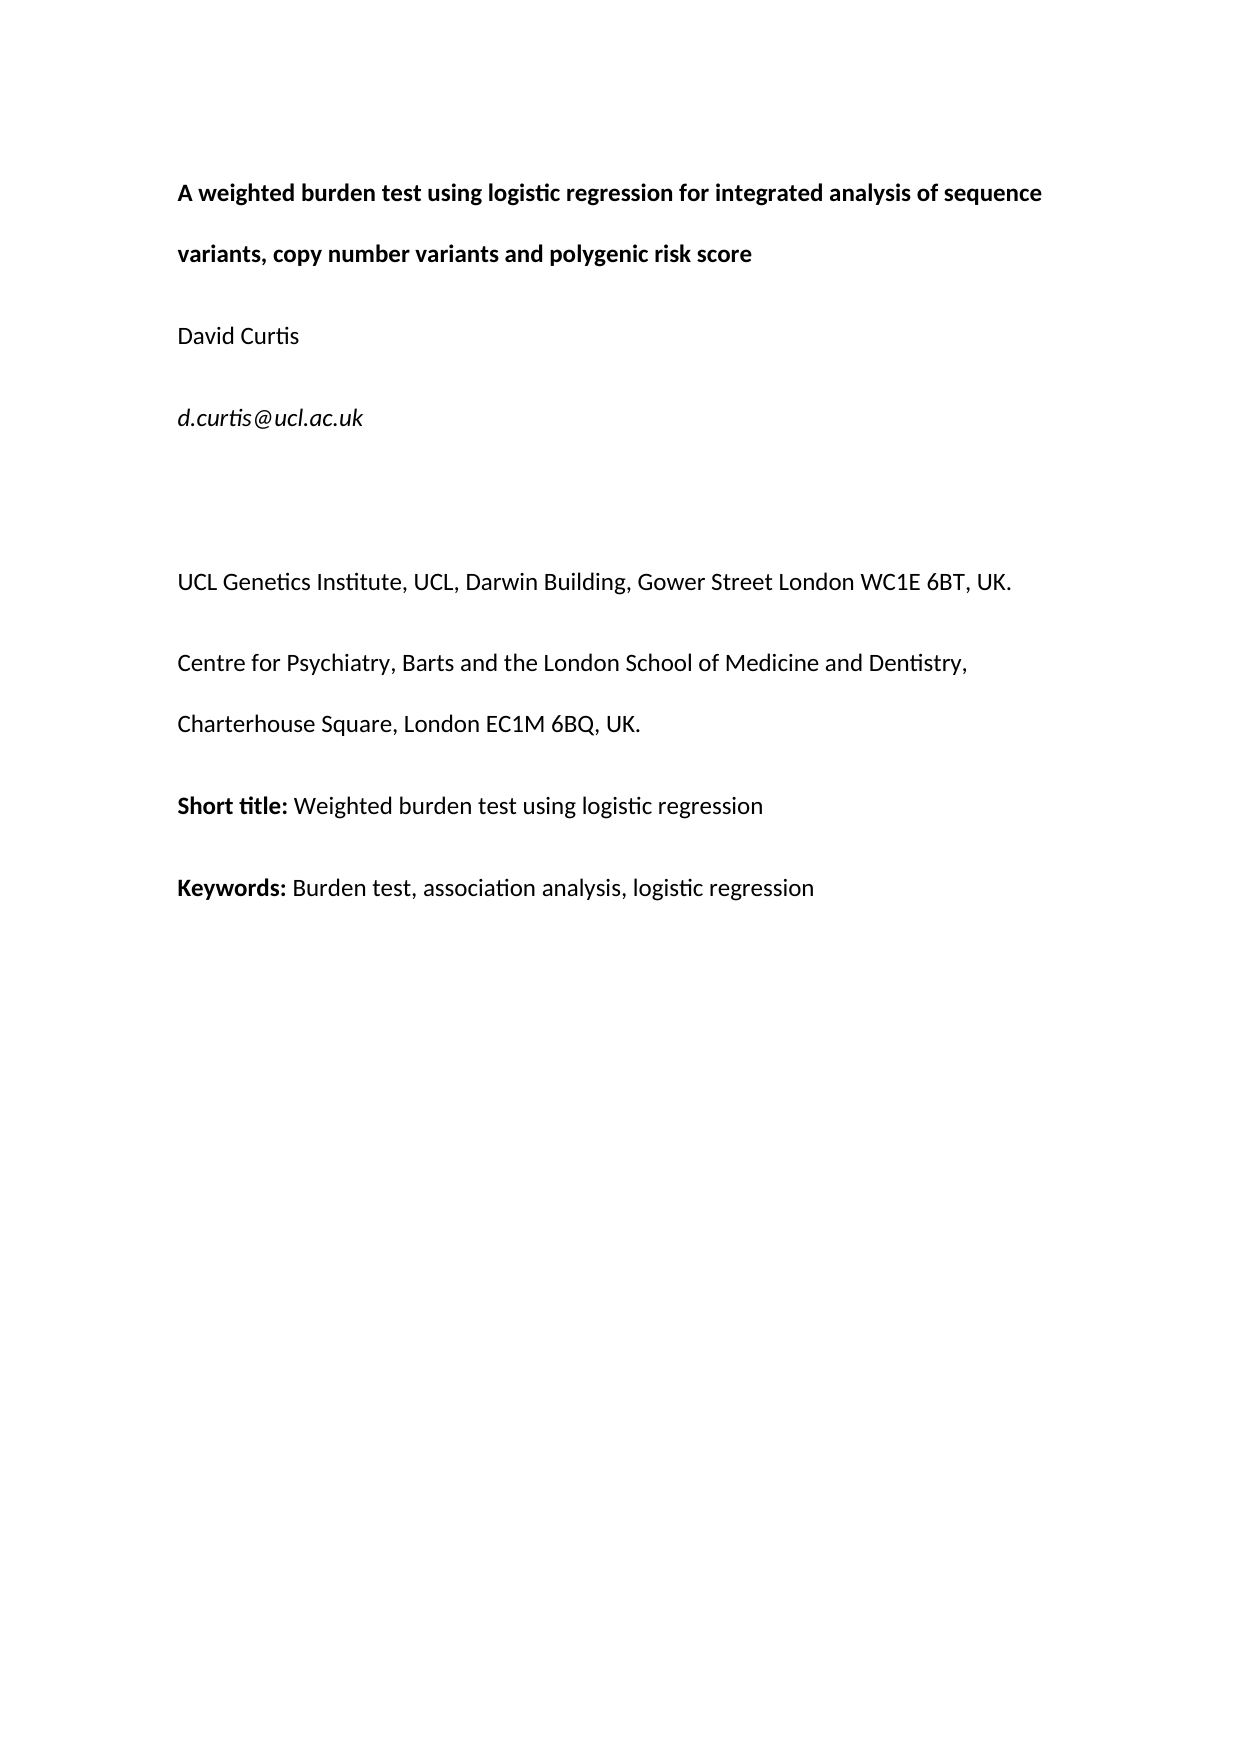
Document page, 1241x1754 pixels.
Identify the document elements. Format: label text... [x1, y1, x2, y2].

text David Curtis [177, 320, 1063, 351]
text d.curtis@ucl.ac.uk [177, 402, 1063, 432]
text Centre for Psychiatry, Barts and the London School of Medicine and Dentistry, Charterhouse Square, London EC1M 6BQ, UK. [177, 648, 1063, 739]
text UCL Genetics Institute, UCL, Darwin Building, Gower Street London WC1E 6BT, UK. [177, 566, 1063, 596]
text A weighted burden test using logistic regression for integrated analysis of sequence variants, copy number variants and polygenic risk score [177, 177, 1063, 269]
text Keywords: Burden test, association analysis, logistic regression [177, 872, 1063, 903]
text Short title: Weighted burden test using logistic regression [177, 791, 1063, 821]
